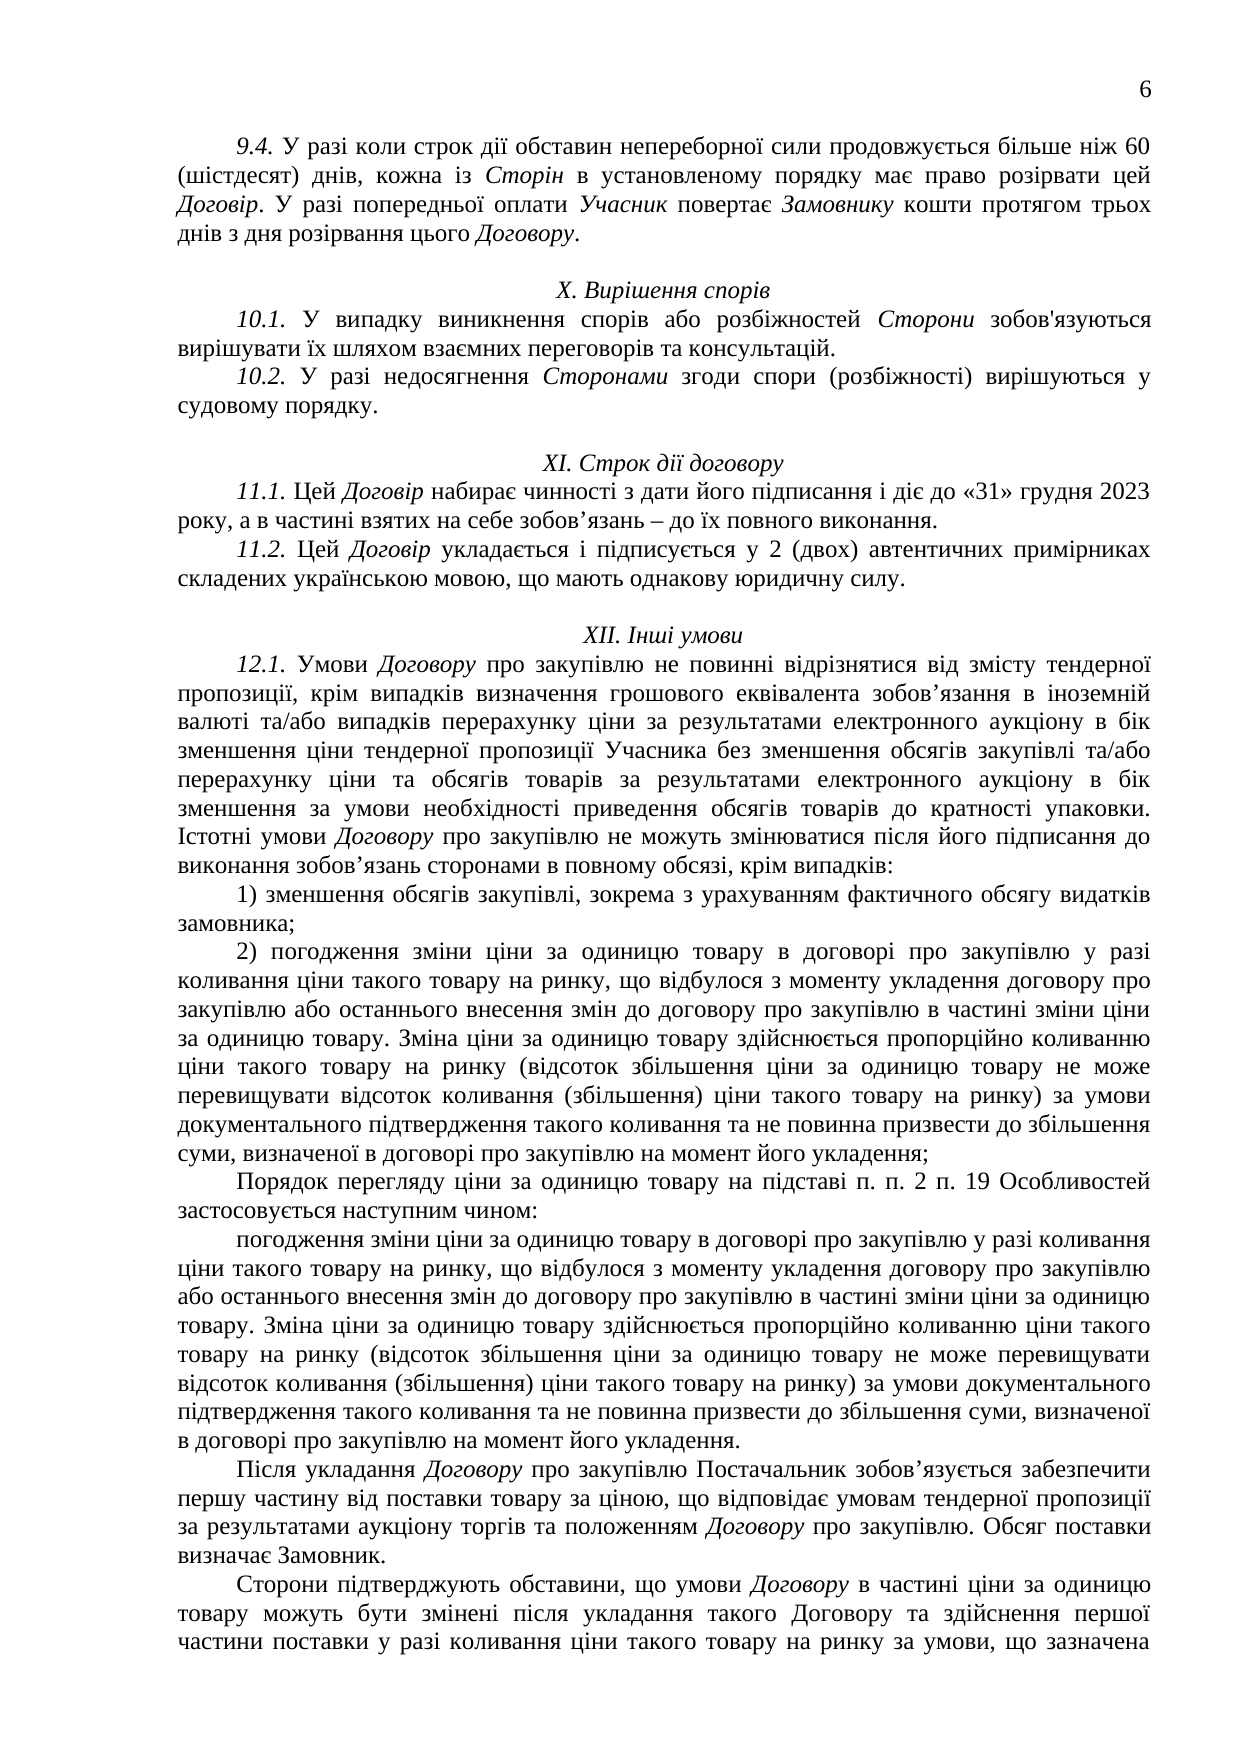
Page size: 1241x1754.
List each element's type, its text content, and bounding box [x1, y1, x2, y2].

text Порядок перегляду ціни за одиницю товару на підставі п. п. 2 п. 19 Особливостей застосовується наступним чином: [177, 1166, 1152, 1224]
text 10.2. У разі недосягнення Сторонами згоди спори (розбіжності) вирішуються у судовому порядку. [177, 361, 1152, 419]
text Після укладання Договору про закупівлю Постачальник зобов’язується забезпечити першу частину від поставки товару за ціною, що відповідає умовам тендерної пропозиції за результатами аукціону торгів та положенням Договору про закупівлю. Обсяг поставки визначає Замовник. [177, 1454, 1152, 1569]
text 10.1. У випадку виникнення спорів або розбіжностей Сторони зобов'язуються вирішувати їх шляхом взаємних переговорів та консультацій. [177, 304, 1152, 361]
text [177, 1569, 1152, 1655]
subtitle 11.2. Цей Договір укладається і підписується у 2 (двох) автентичних примірниках складених українською мовою, що мають однакову юридичну силу. [177, 534, 1152, 591]
subtitle XIІ. Інші умови [177, 620, 1152, 649]
subtitle 9.4. У разі коли строк дії обставин непереборної сили продовжується більше ніж 60 (шістдесят) днів, кожна із Сторін в установленому порядку має право розірвати цей Договір. У разі попередньої оплати Учасник повертає Замовнику кошти протягом трьох днів з дня розірвання цього Договору. [177, 131, 1152, 246]
subtitle XІ. Строк дії договору [177, 448, 1152, 476]
text погодження зміни ціни за одиницю товару в договорі про закупівлю у разі коливання ціни такого товару на ринку, що відбулося з моменту укладення договору про закупівлю або останнього внесення змін до договору про закупівлю в частині зміни ціни за одиницю товару. Зміна ціни за одиницю товару здійснюється пропорційно коливанню ціни такого товару на ринку (відсоток збільшення ціни за одиницю товару не може перевищувати відсоток коливання (збільшення) ціни такого товару на ринку) за умови документального підтвердження такого коливання та не повинна призвести до збільшення суми, визначеної в договорі про закупівлю на момент його укладення. [177, 1224, 1152, 1454]
text 12.1. Умови Договору про закупівлю не повинні відрізнятися від змісту тендерної пропозиції, крім випадків визначення грошового еквівалента зобов’язання в іноземній валюті та/або випадків перерахунку ціни за результатами електронного аукціону в бік зменшення ціни тендерної пропозиції Учасника без зменшення обсягів закупівлі та/або перерахунку ціни та обсягів товарів за результатами електронного аукціону в бік зменшення за умови необхідності приведення обсягів товарів до кратності упаковки. Істотні умови Договору про закупівлю не можуть змінюватися після його підписання до виконання зобов’язань сторонами в повному обсязі, крім випадків: [177, 649, 1152, 879]
text 11.1. Цей Договір набирає чинності з дати його підписання і діє до «31» грудня 2023 року, а в частині взятих на себе зобов’язань – до їх повного виконання. [177, 476, 1152, 534]
subtitle X. Вирішення спорів [177, 275, 1152, 304]
text 2) погодження зміни ціни за одиницю товару в договорі про закупівлю у разі коливання ціни такого товару на ринку, що відбулося з моменту укладення договору про закупівлю або останнього внесення змін до договору про закупівлю в частині зміни ціни за одиницю товару. Зміна ціни за одиницю товару здійснюється пропорційно коливанню ціни такого товару на ринку (відсоток збільшення ціни за одиницю товару не може перевищувати відсоток коливання (збільшення) ціни такого товару на ринку) за умови документального підтвердження такого коливання та не повинна призвести до збільшення суми, визначеної в договорі про закупівлю на момент його укладення; [177, 936, 1152, 1166]
text 1) зменшення обсягів закупівлі, зокрема з урахуванням фактичного обсягу видатків замовника; [177, 879, 1152, 936]
